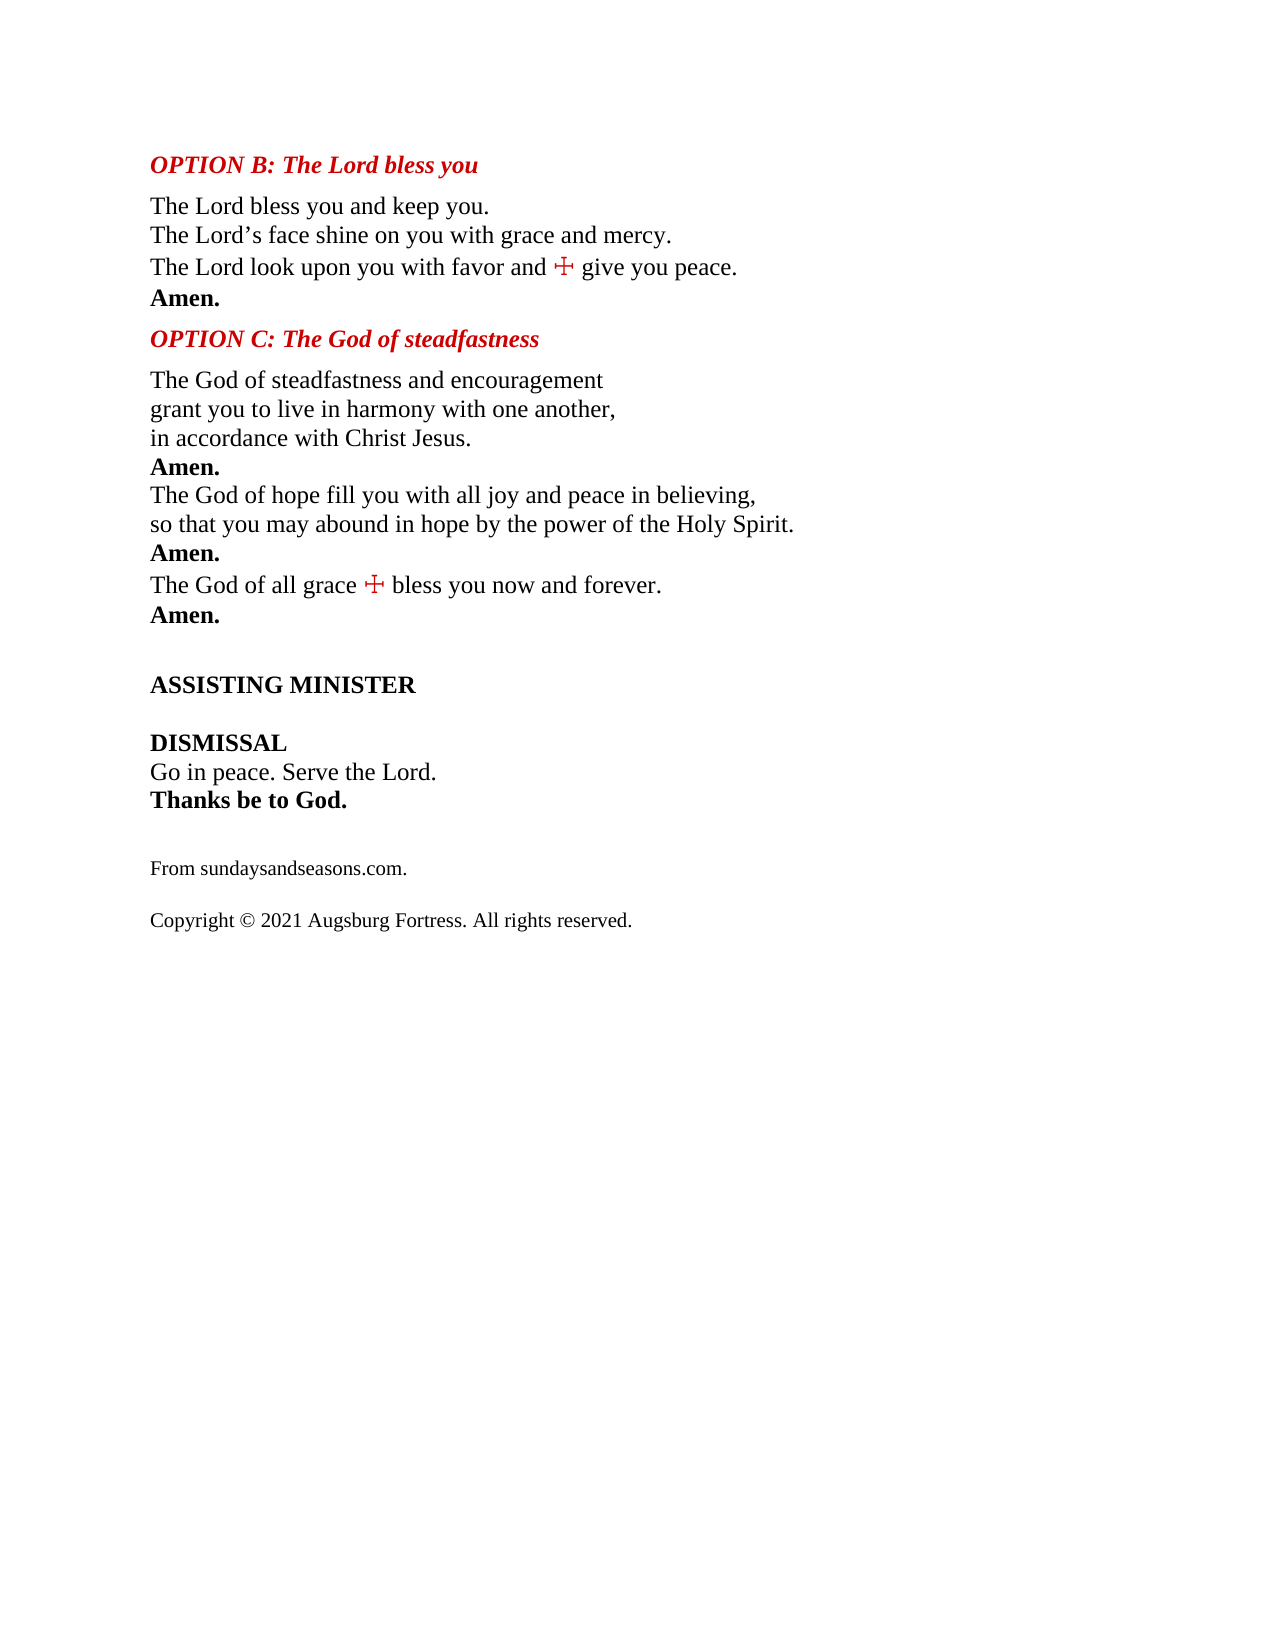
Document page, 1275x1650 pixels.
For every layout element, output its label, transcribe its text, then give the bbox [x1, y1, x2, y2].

text Dismissal [150, 728, 1125, 757]
text grant you to live in harmony with one another, [150, 394, 1125, 423]
text Amen. [150, 601, 1125, 629]
text OPTION B: The Lord bless you [150, 150, 1125, 179]
text Copyright © 2021 Augsburg Fortress. All rights reserved. [150, 908, 1125, 932]
text in accordance with Christ Jesus. [150, 423, 1125, 452]
text The Lord look upon you with favor and ☩ give you peace. [150, 249, 1125, 283]
text OPTION C: The God of steadfastness [150, 324, 1125, 353]
text Go in peace. Serve the Lord. [150, 757, 1125, 786]
text so that you may abound in hope by the power of the Holy Spirit. [150, 509, 1125, 538]
text Amen. [150, 538, 1125, 567]
text The Lord bless you and keep you. [150, 191, 1125, 220]
text From sundaysandseasons.com. [150, 856, 1125, 880]
text Amen. [150, 283, 1125, 312]
text The God of all grace ☩ bless you now and forever. [150, 567, 1125, 601]
text The God of steadfastness and encouragement [150, 365, 1125, 394]
text Thanks be to God. [150, 786, 1125, 814]
text The Lord’s face shine on you with grace and mercy. [150, 220, 1125, 249]
text ASSISTING MINISTER [150, 671, 1125, 699]
text Amen. [150, 452, 1125, 480]
text The God of hope fill you with all joy and peace in believing, [150, 480, 1125, 509]
